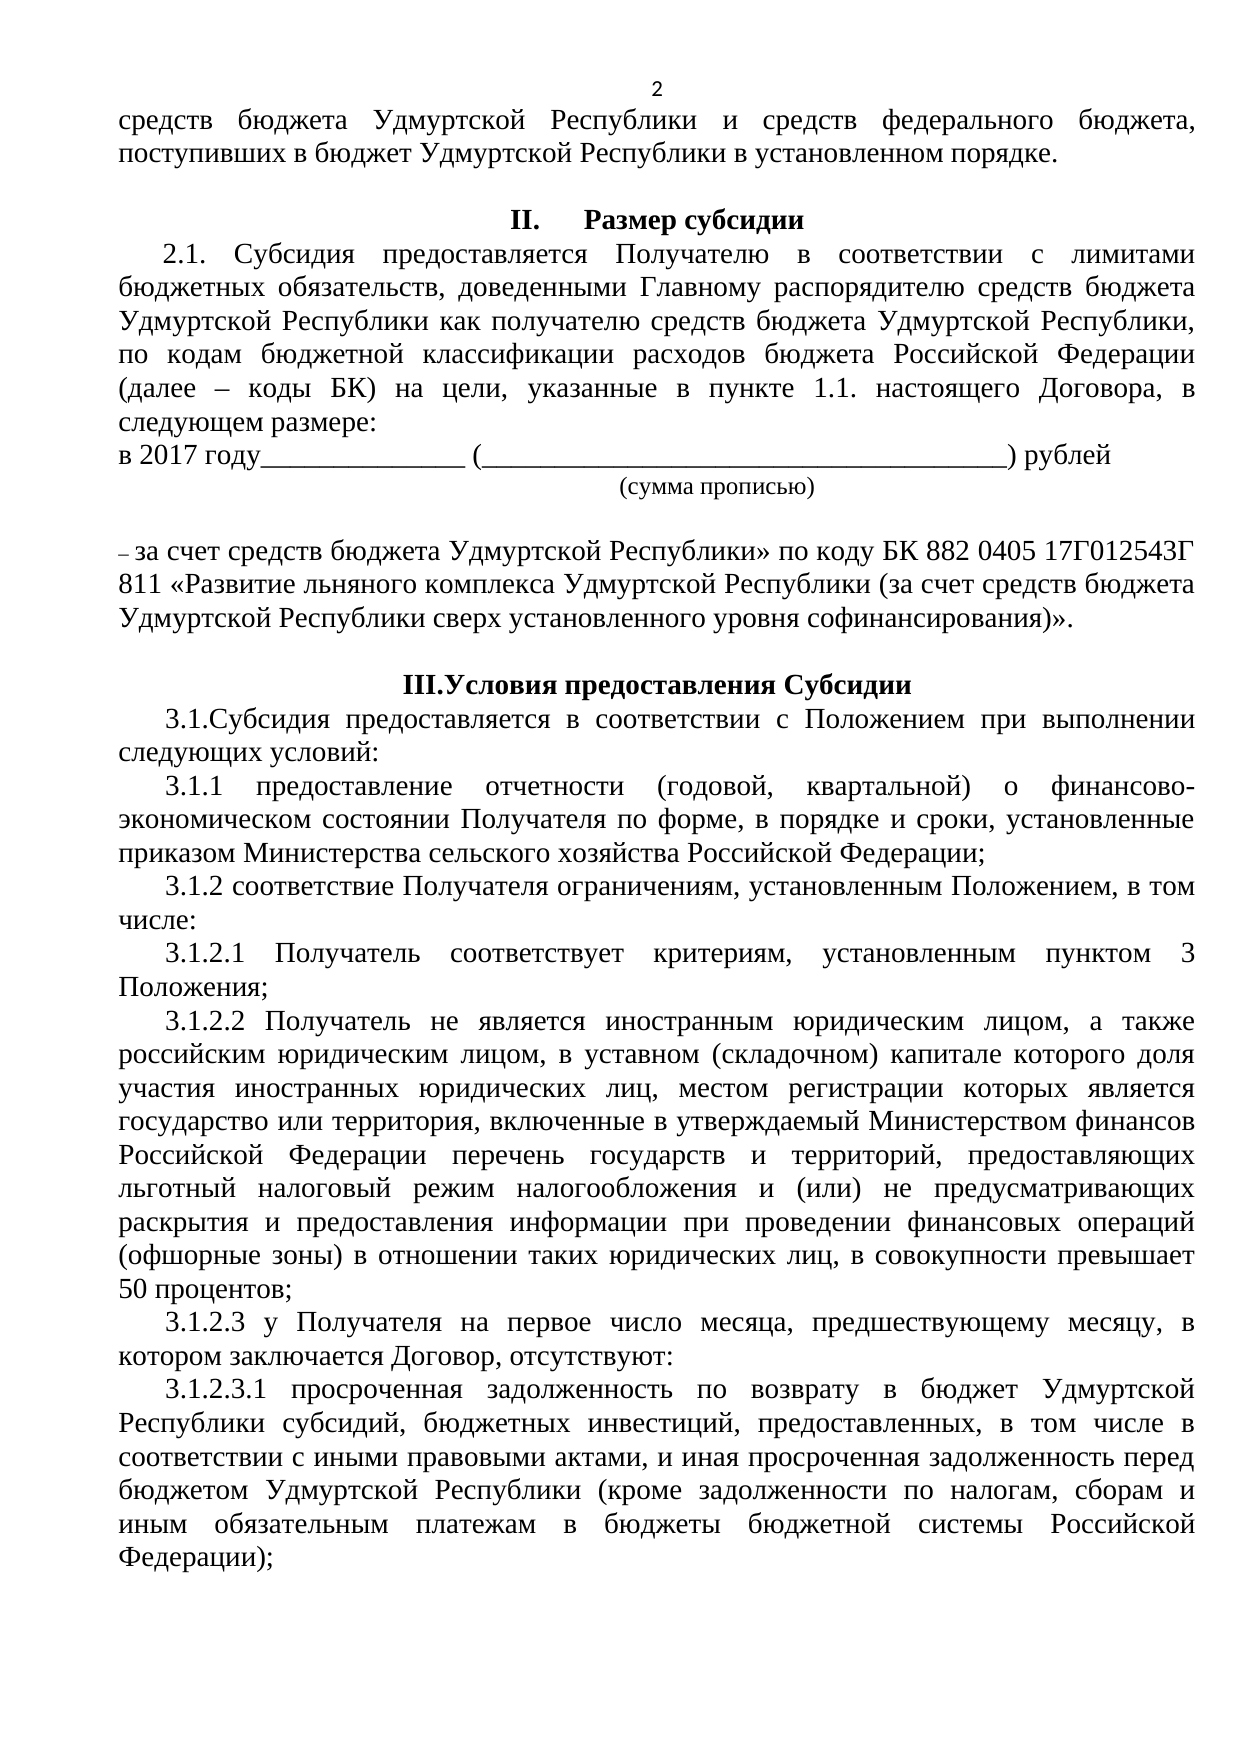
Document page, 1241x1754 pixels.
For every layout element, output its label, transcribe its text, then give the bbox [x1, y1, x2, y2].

text 3.1.Субсидия предоставляется в соответствии с Положением при выполнении следующих условий: [118, 701, 1196, 768]
list 3.1.1 предоставление отчетности (годовой, квартальной) о финансово-экономическом состоянии Получателя по форме, в порядке и сроки, установленные приказом Министерства сельского хозяйства Российской Федерации; [118, 768, 1196, 868]
list 3.1.2.3 у Получателя на первое число месяца, предшествующему месяцу, в котором заключается Договор, отсутствуют: [118, 1304, 1196, 1372]
text (сумма прописью) [118, 471, 1196, 499]
text в 2017 году______________ (____________________________________) рублей [118, 437, 1196, 471]
list 3.1.2.3.1 просроченная задолженность по возврату в бюджет Удмуртской Республики субсидий, бюджетных инвестиций, предоставленных, в том числе в соответствии с иными правовыми актами, и иная просроченная задолженность перед бюджетом Удмуртской Республики (кроме задолженности по налогам, сборам и иным обязательным платежам в бюджеты бюджетной системы Российской Федерации); [118, 1372, 1196, 1573]
text 3.1.2.1 Получатель соответствует критериям, установленным пунктом 3 Положения; [118, 936, 1196, 1003]
list 2.1. Субсидия предоставляется Получателю в соответствии с лимитами бюджетных обязательств, доведенными Главному распорядителю средств бюджета Удмуртской Республики как получателю средств бюджета Удмуртской Республики, по кодам бюджетной классификации расходов бюджета Российской Федерации (далее – коды БК) на цели, указанные в пункте 1.1. настоящего Договора, в следующем размере: [118, 236, 1196, 437]
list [118, 102, 1196, 169]
list 3.1.2.2 Получатель не является иностранным юридическим лицом, а также российским юридическим лицом, в уставном (складочном) капитале которого доля участия иностранных юридических лиц, местом регистрации которых является государство или территория, включенные в утверждаемый Министерством финансов Российской Федерации перечень государств и территорий, предоставляющих льготный налоговый режим налогообложения и (или) не предусматривающих раскрытия и предоставления информации при проведении финансовых операций (офшорные зоны) в отношении таких юридических лиц, в совокупности превышает 50 процентов; [118, 1003, 1196, 1304]
text 3.1.2 соответствие Получателя ограничениям, установленным Положением, в том числе: [118, 868, 1196, 936]
list III.Условия предоставления Субсидии [118, 667, 1196, 701]
text – за счет средств бюджета Удмуртской Республики» по коду БК 882 0405 17Г012543Г 811 «Развитие льняного комплекса Удмуртской Республики (за счет средств бюджета Удмуртской Республики сверх установленного уровня софинансирования)». [118, 533, 1196, 634]
list Размер субсидии [118, 202, 1196, 236]
